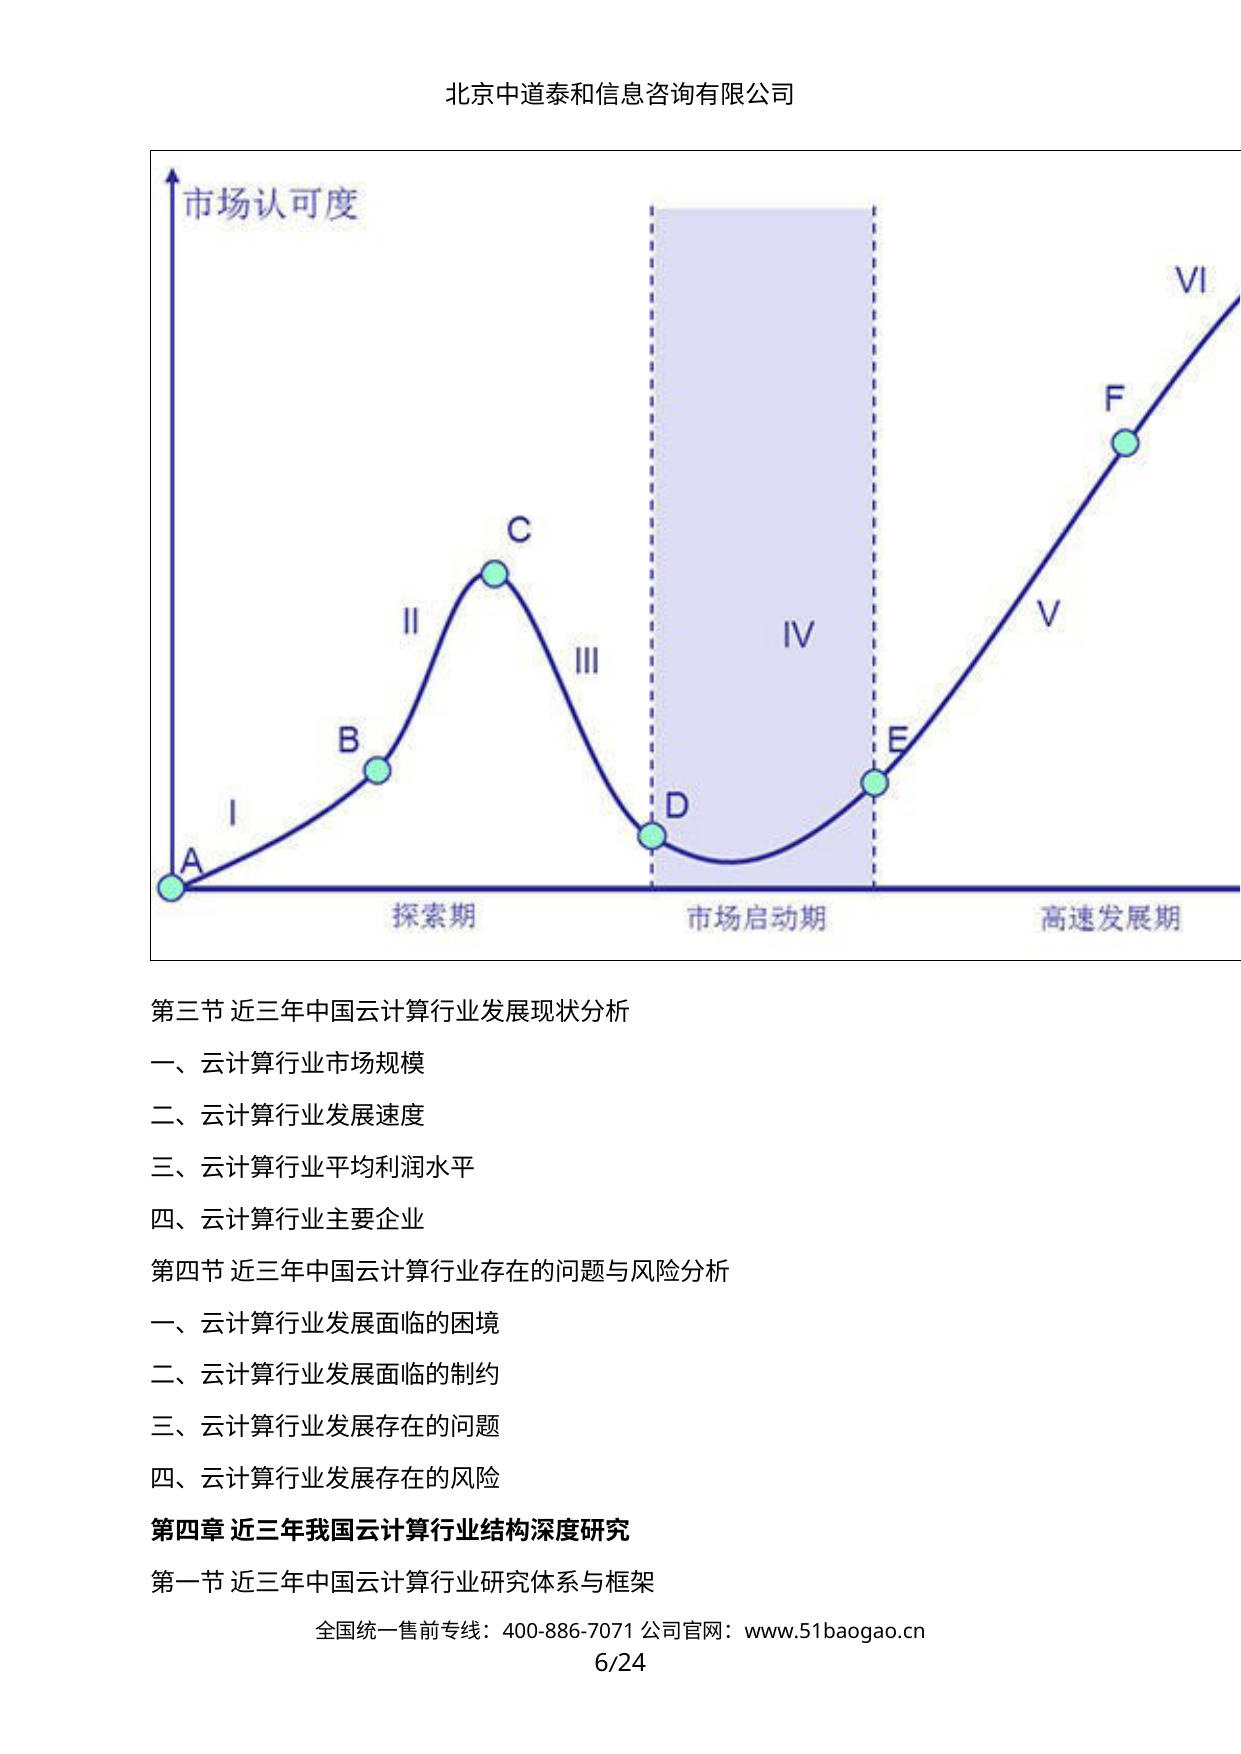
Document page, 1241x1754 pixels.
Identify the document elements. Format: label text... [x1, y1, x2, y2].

text 一、云计算行业发展面临的困境 [150, 1303, 1090, 1339]
text 一、云计算行业市场规模 [150, 1044, 1090, 1080]
text 三、云计算行业发展存在的问题 [150, 1407, 1090, 1443]
text 第四章 近三年我国云计算行业结构深度研究 [150, 1511, 1090, 1547]
text 二、云计算行业发展速度 [150, 1096, 1090, 1132]
text 四、云计算行业发展存在的风险 [150, 1459, 1090, 1495]
text 第三节 近三年中国云计算行业发展现状分析 [150, 992, 1090, 1028]
text 第四节 近三年中国云计算行业存在的问题与风险分析 [150, 1251, 1090, 1287]
text 三、云计算行业平均利润水平 [150, 1147, 1090, 1184]
picture [151, 151, 1241, 960]
text 第一节 近三年中国云计算行业研究体系与框架 [150, 1562, 1090, 1599]
text 四、云计算行业主要企业 [150, 1199, 1090, 1236]
text 二、云计算行业发展面临的制约 [150, 1355, 1090, 1391]
